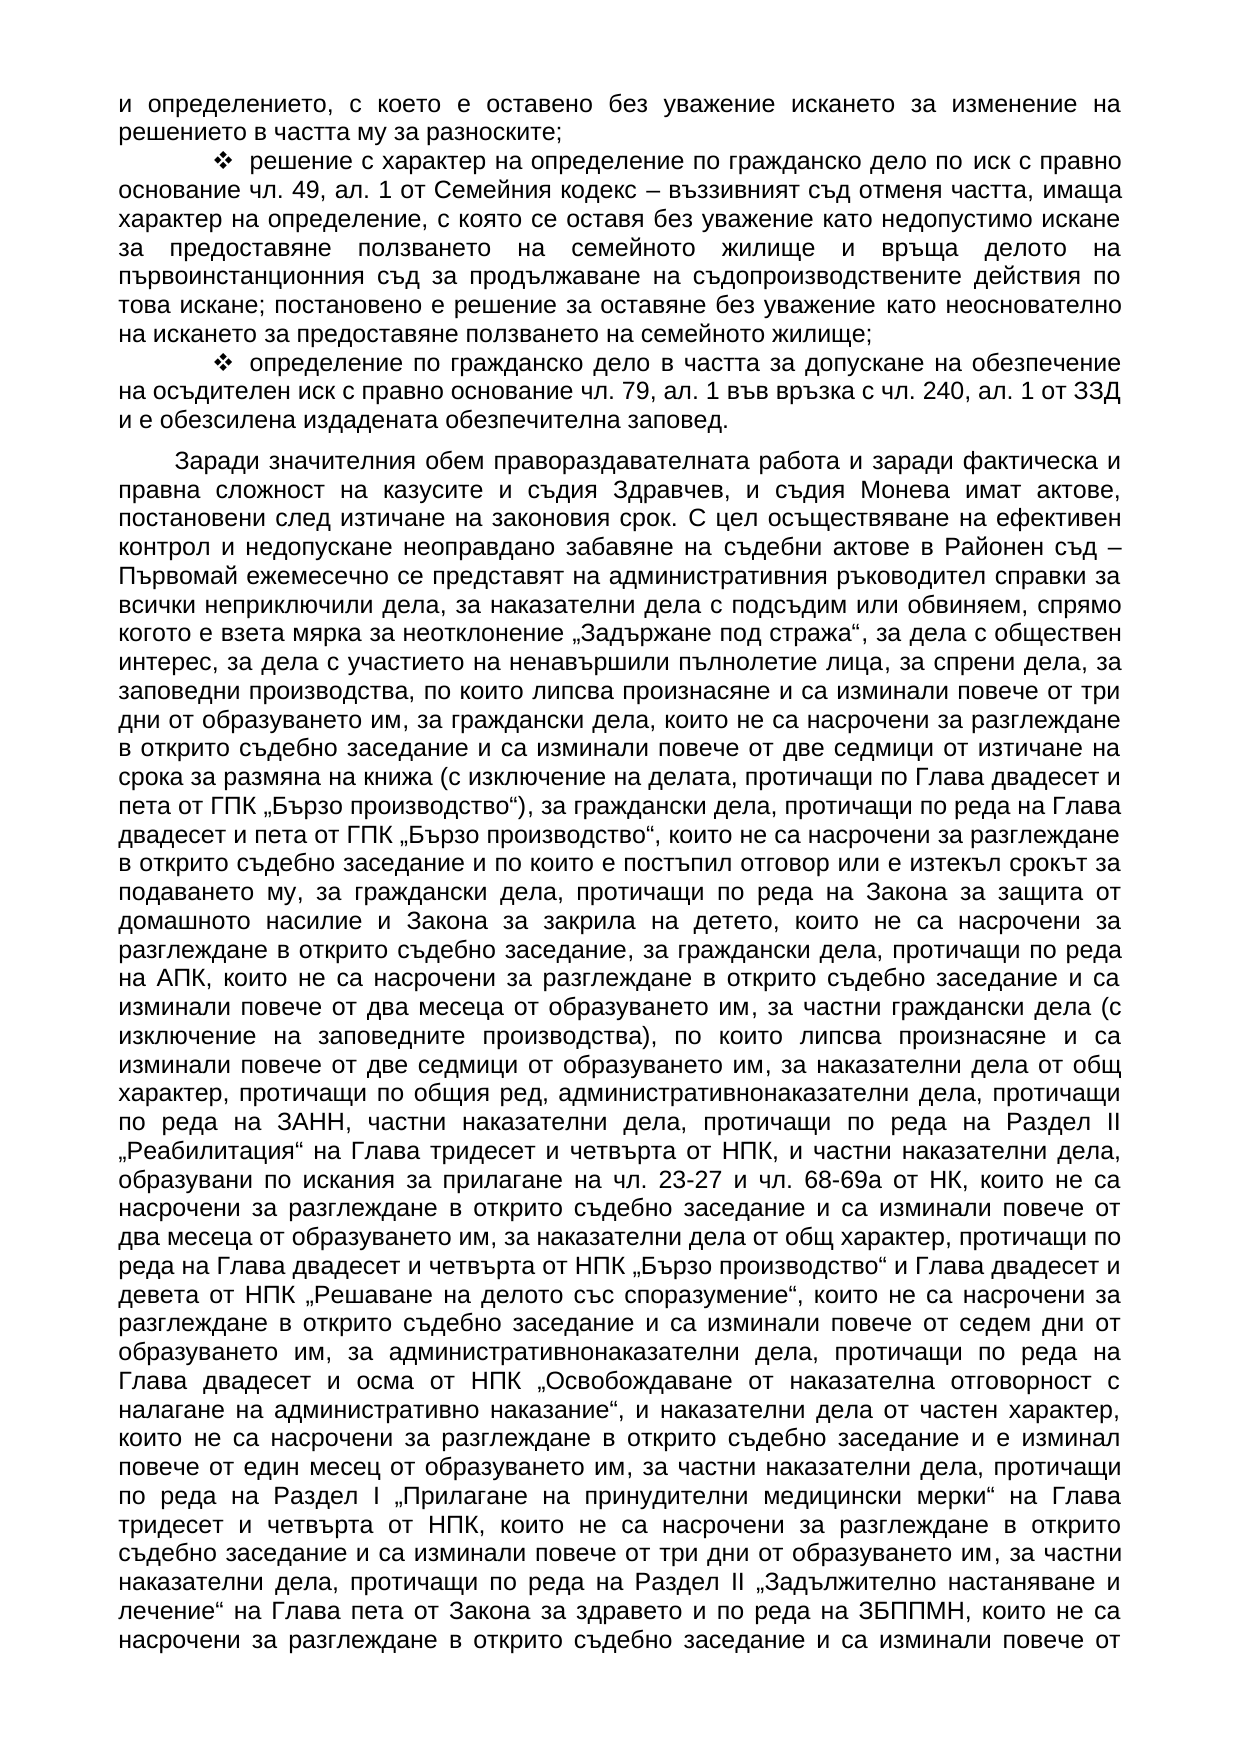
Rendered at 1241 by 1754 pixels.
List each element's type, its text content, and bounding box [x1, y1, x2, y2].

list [118, 89, 1122, 146]
list решение с характер на определение по гражданско дело по иск с правно основание чл. 49, ал. 1 от Семейния кодекс – въззивният съд отменя частта, имаща характер на определение, с която се оставя без уважение като недопустимо искане за предоставяне ползването на семейното жилище и връща делото на първоинстанционния съд за продължаване на съдопроизводствените действия по това искане; постановено е решение за оставяне без уважение като неоснователно на искането за предоставяне ползването на семейното жилище; [118, 146, 1122, 347]
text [118, 446, 1122, 1653]
list определение по гражданско дело в частта за допускане на обезпечение на осъдителен иск с правно основание чл. 79, ал. 1 във връзка с чл. 240, ал. 1 от ЗЗД и е обезсилена издадената обезпечителна заповед. [118, 347, 1122, 434]
